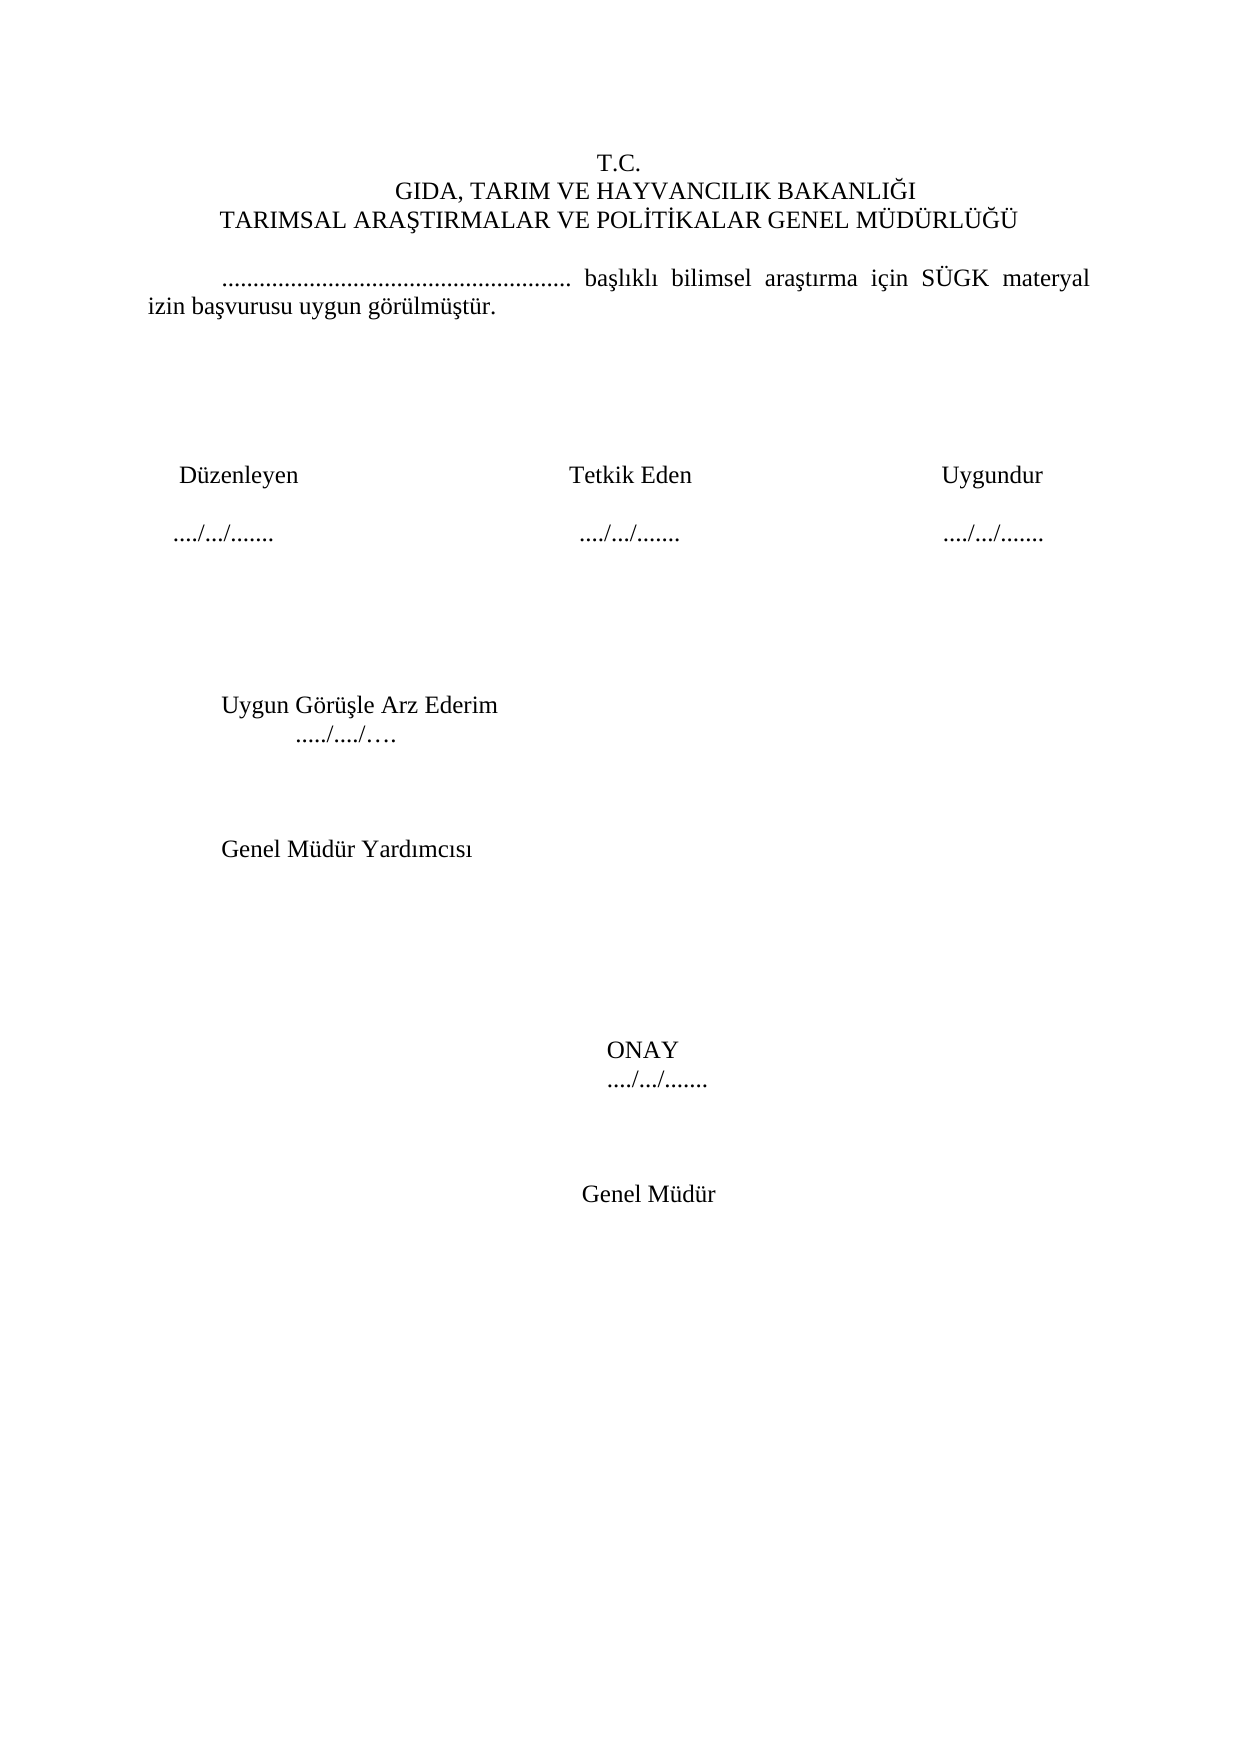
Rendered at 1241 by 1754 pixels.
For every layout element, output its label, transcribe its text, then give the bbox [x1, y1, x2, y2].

text T.C. [148, 148, 1090, 176]
text GIDA, TARIM VE HAYVANCILIK BAKANLIĞI [148, 176, 1090, 205]
text ...../..../…. [221, 719, 1093, 748]
text ..../.../....... ..../.../....... ..../.../....... [148, 518, 1090, 546]
text TARIMSAL ARAŞTIRMALAR VE POLİTİKALAR GENEL MÜDÜRLÜĞÜ [148, 205, 1090, 234]
text Genel Müdür [148, 1179, 1090, 1208]
text Genel Müdür Yardımcısı [148, 834, 1093, 863]
text ........................................................ başlıklı bilimsel araştırma için SÜGK materyal izin başvurusu uygun görülmüştür. [148, 263, 1090, 320]
text ..../.../....... [148, 1064, 1090, 1093]
text ONAY [148, 1035, 1090, 1064]
text Uygun Görüşle Arz Ederim [148, 690, 1093, 719]
text Düzenleyen Tetkik Eden Uygundur [148, 460, 1090, 489]
